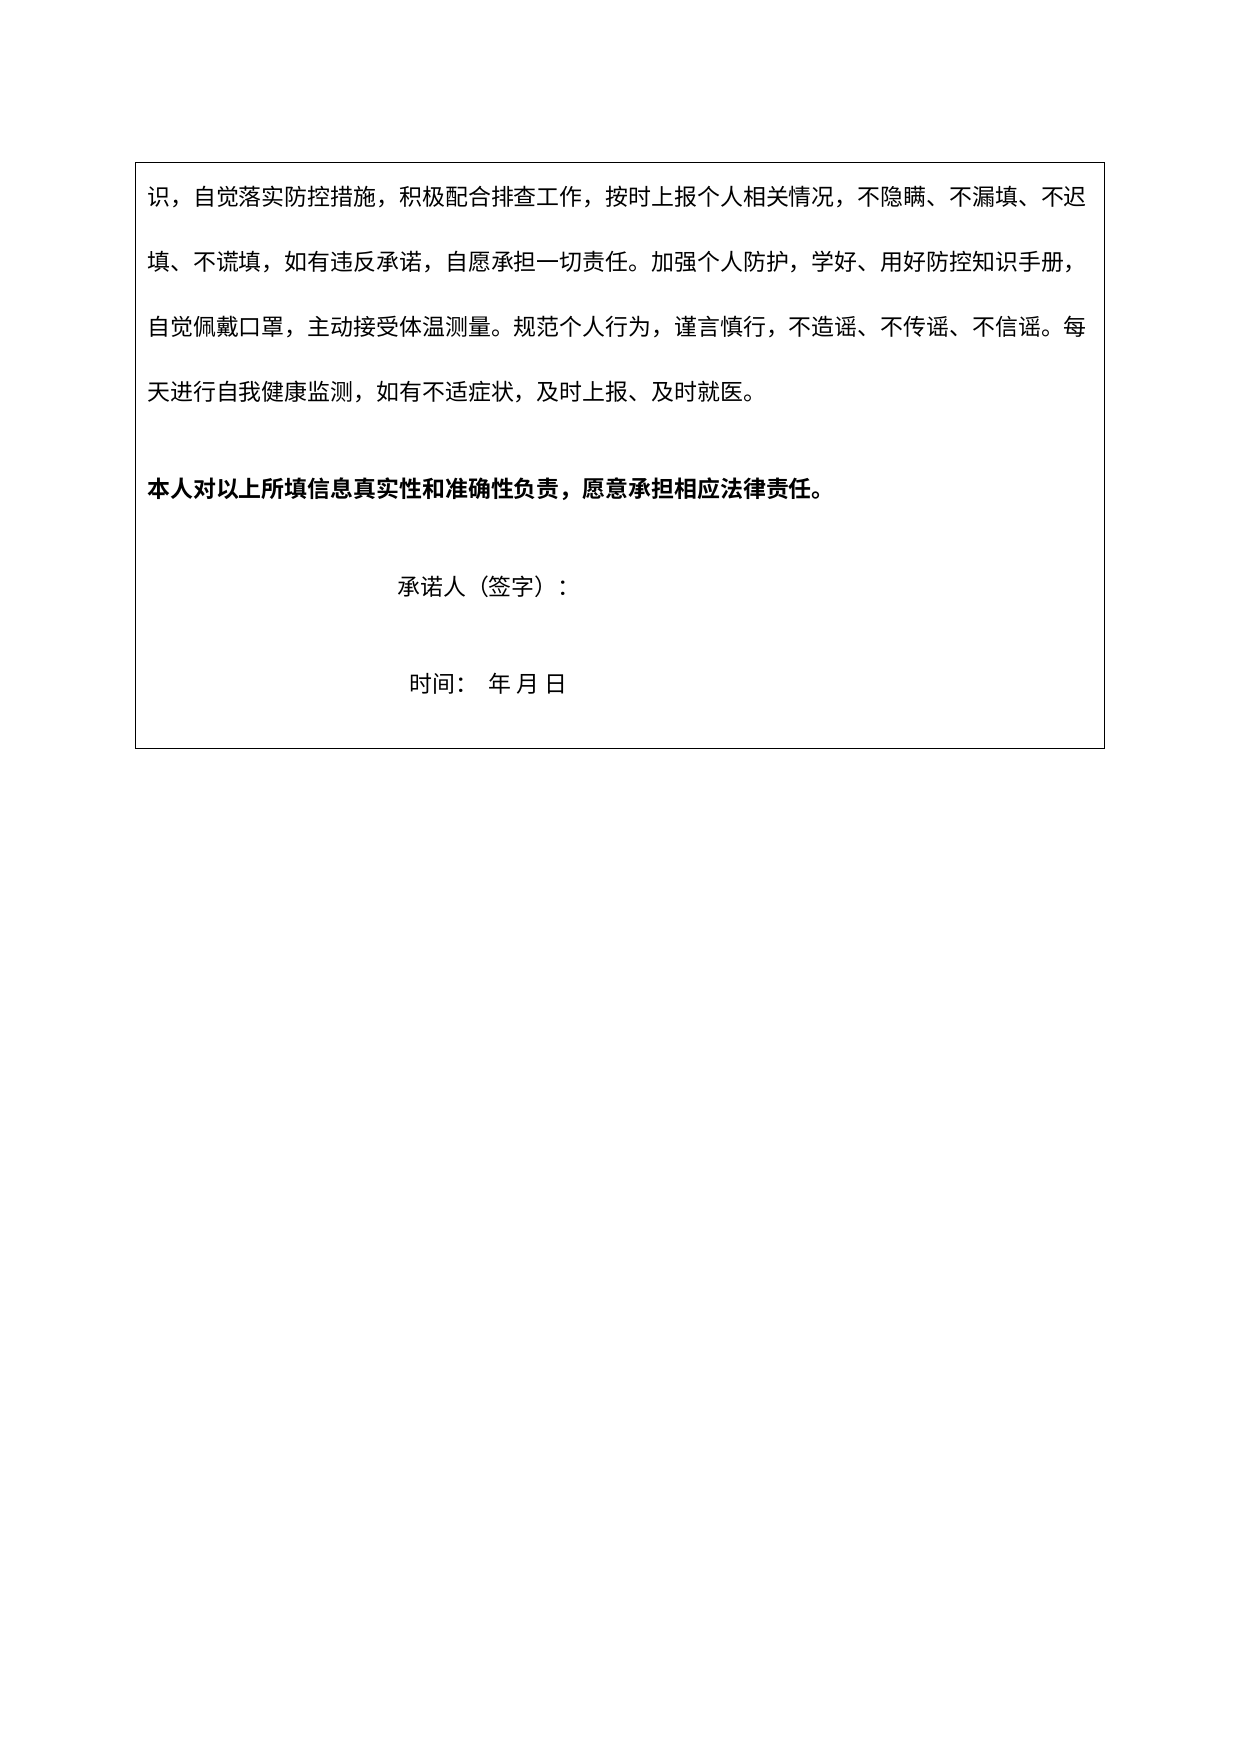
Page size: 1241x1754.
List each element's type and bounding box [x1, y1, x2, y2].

table_cell [136, 163, 1104, 748]
